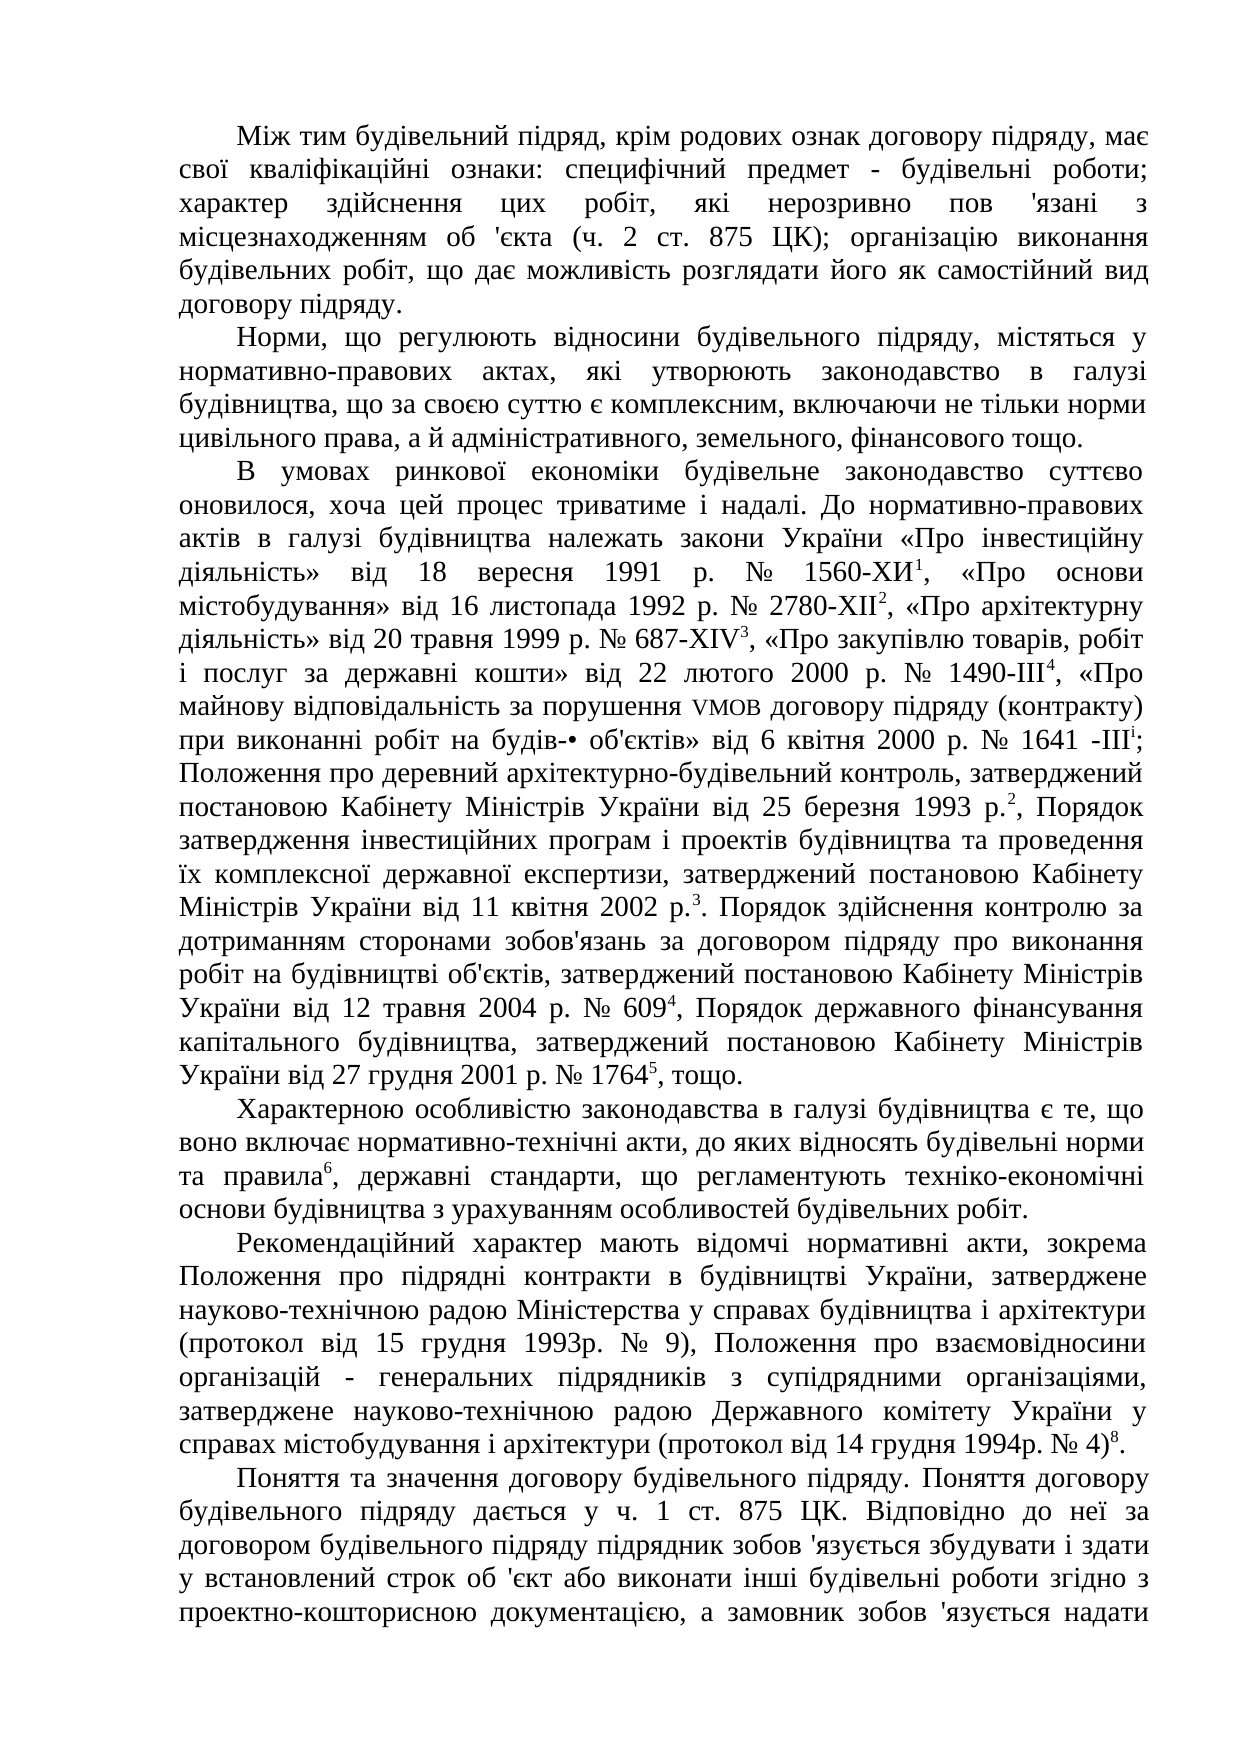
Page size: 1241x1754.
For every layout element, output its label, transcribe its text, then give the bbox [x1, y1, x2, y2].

text Характерною особливістю законодавства в галузі будівництва є те, що воно включає нормативно-технічні акти, до яких відносять будівельні норми та правила6, державні стандарти, що регламентують техніко-економічні основи будівництва з урахуванням особливостей будівельних робіт. [179, 1091, 1144, 1225]
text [179, 1460, 1149, 1627]
text В умовах ринкової економіки будівельне законодавство суттєво оновилося, хоча цей процес триватиме і надалі. До нормативно-правових актів в галузі будівництва належать закони України «Про інвестиційну діяльність» від 18 вересня 1991 р. № 1560-ХИ1, «Про основи містобудування» від 16 листопада 1992 р. № 2780-ХІІ2, «Про архітектурну діяльність» від 20 травня 1999 p. № 687-XIV3, «Про закупівлю товарів, робіт і послуг за державні кошти» від 22 лютого 2000 р. № 1490-ІІІ4, «Про майнову відповідальність за порушення vmob договору підряду (контракту) при виконанні робіт на будів-• об'єктів» від 6 квітня 2000 р. № 1641 -IIIі; Положення про деревний архітектурно-будівельний контроль, затверджений постановою Кабінету Міністрів України від 25 березня 1993 р.2, Порядок затвердження інвестиційних програм і проектів будівництва та проведення їх комплексної державної експертизи, затверджений постановою Кабінету Міністрів України від 11 квітня 2002 р.3. Порядок здійснення контролю за дотриманням сторонами зобов'язань за договором підряду про виконання робіт на будівництві об'єктів, затверджений постановою Кабінету Міністрів України від 12 травня 2004 р. № 6094, Порядок державного фінансування капітального будівництва, затверджений постановою Кабінету Міністрів України від 27 грудня 2001 р. № 17645, тощо. [179, 453, 1143, 1091]
text Рекомендаційний характер мають відомчі нормативні акти, зокрема Положення про підрядні контракти в будівництві України, затверджене науково-технічною радою Міністерства у справах будівництва і архітектури (протокол від 15 грудня 1993р. № 9), Положення про взаємовідносини організацій - генеральних підрядників з супідрядними організаціями, затверджене науково-технічною радою Державного комітету України у справах містобудування і архітектури (протокол від 14 грудня 1994р. № 4)8. [179, 1225, 1147, 1460]
text Норми, що регулюють відносини будівельного підряду, містяться у нормативно-правових актах, які утворюють законодавство в галузі будівництва, що за своєю суттю є комплексним, включаючи не тільки норми цивільного права, а й адміністративного, земельного, фінансового тощо. [179, 319, 1147, 453]
text Між тим будівельний підряд, крім родових ознак договору підряду, має свої кваліфікаційні ознаки: специфічний предмет - будівельні роботи; характер здійснення цих робіт, які нерозривно пов 'язані з місцезнаходженням об 'єкта (ч. 2 ст. 875 ЦК); організацію виконання будівельних робіт, що дає можливість розглядати його як самостійний вид договору підряду. [179, 118, 1149, 319]
